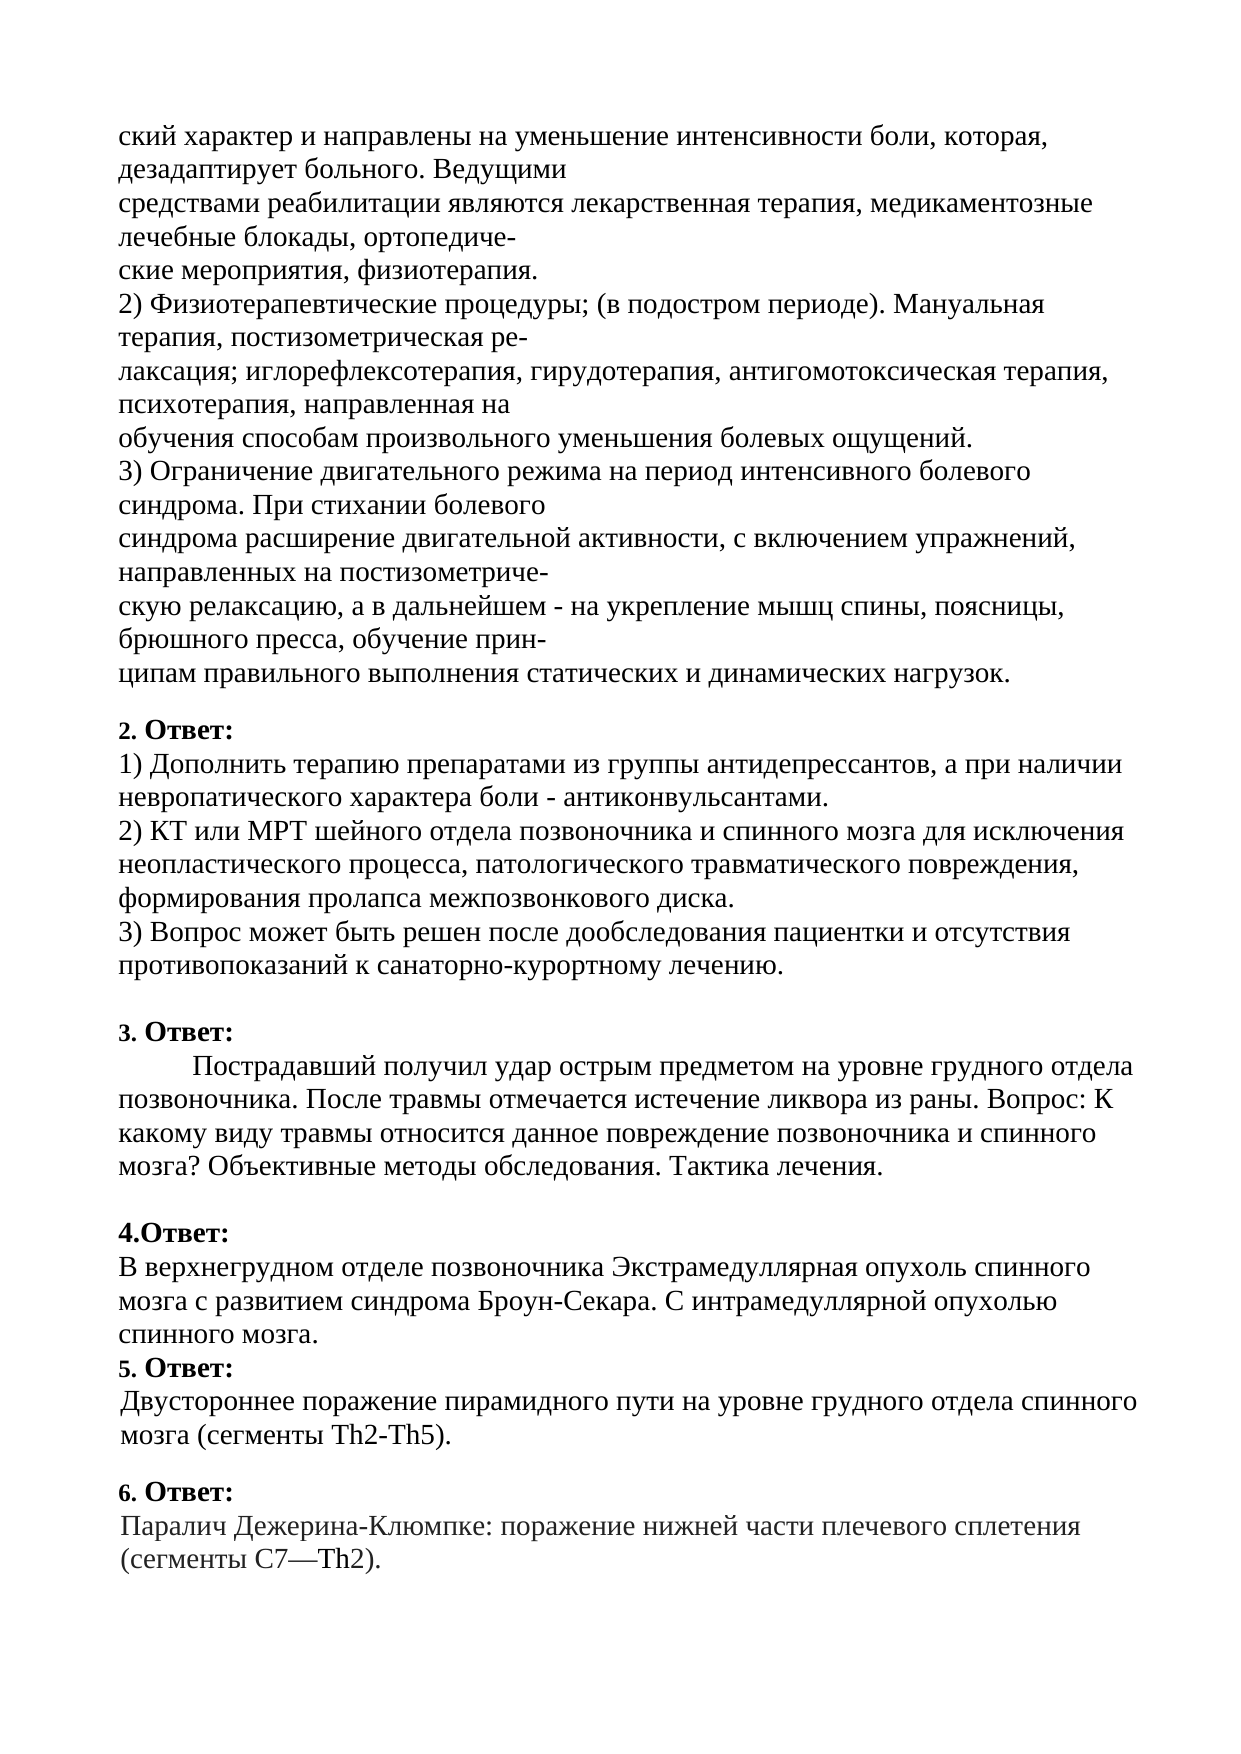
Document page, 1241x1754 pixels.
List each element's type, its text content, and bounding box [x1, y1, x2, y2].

text В верхнегрудном отделе позвоночника Экстрамедуллярная опухоль спинного мозга с развитием синдрома Броун-Секара. С интрамедуллярной опухолью спинного мозга. [118, 1249, 1152, 1350]
text 3) Вопрос может быть решен после дообследования пациентки и отсутствия противопоказаний к санаторно-курортному лечению. [118, 914, 1152, 981]
text ский характер и направлены на уменьшение интенсивности боли, которая, дезадаптирует больного. Ведущими [118, 118, 1152, 185]
text 5. Ответ: [118, 1350, 1152, 1383]
text лаксация; иглорефлексотерапия, гирудотерапия, антигомотоксическая терапия, психотерапия, направленная на [118, 353, 1152, 420]
text ские мероприятия, физиотерапия. [118, 252, 1152, 286]
text 2. Ответ: [118, 712, 1152, 746]
text 6. Ответ: [118, 1474, 1152, 1508]
text скую релаксацию, а в дальнейшем - на укрепление мышц спины, поясницы, брюшного пресса, обучение прин- [118, 588, 1152, 655]
text ципам правильного выполнения статических и динамических нагрузок. [118, 655, 1152, 688]
text Паралич Дежерина-Клюмпке: поражение нижней части плечевого сплетения (сегменты С7—Th2). [381, 1508, 1147, 1575]
text обучения способам произвольного уменьшения болевых ощущений. [118, 420, 1152, 453]
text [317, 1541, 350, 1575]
text 4.Ответ: [118, 1216, 1152, 1249]
text средствами реабилитации являются лекарственная терапия, медикаментозные лечебные блокады, ортопедиче- [118, 185, 1152, 252]
text Двустороннее поражение пирамидного пути на уровне грудного отдела спинного мозга (сегменты Th2-Th5). [120, 1383, 1147, 1450]
text 3) Ограничение двигательного режима на период интенсивного болевого синдрома. При стихании болевого [118, 453, 1152, 521]
text синдрома расширение двигательной активности, с включением упражнений, направленных на постизометриче- [118, 521, 1152, 588]
text 3. Ответ: [118, 1014, 1152, 1048]
text 2) Физиотерапевтические процедуры; (в подостром периоде). Мануальная терапия, постизометрическая ре- [118, 286, 1152, 353]
text 2) КТ или МРТ шейного отдела позвоночника и спинного мозга для исключения неопластического процесса, патологического травматического повреждения, формирования пролапса межпозвонкового диска. [118, 813, 1152, 914]
text Пострадавший получил удар острым предметом на уровне грудного отдела позвоночника. После травмы отмечается истечение ликвора из раны. Вопрос: К какому виду травмы относится данное повреждение позвоночника и спинного мозга? Объективные методы обследования. Тактика лечения. [118, 1048, 1152, 1182]
text 1) Дополнить терапию препаратами из группы антидепрессантов, а при наличии невропатического характера боли - антиконвульсантами. [118, 746, 1152, 813]
